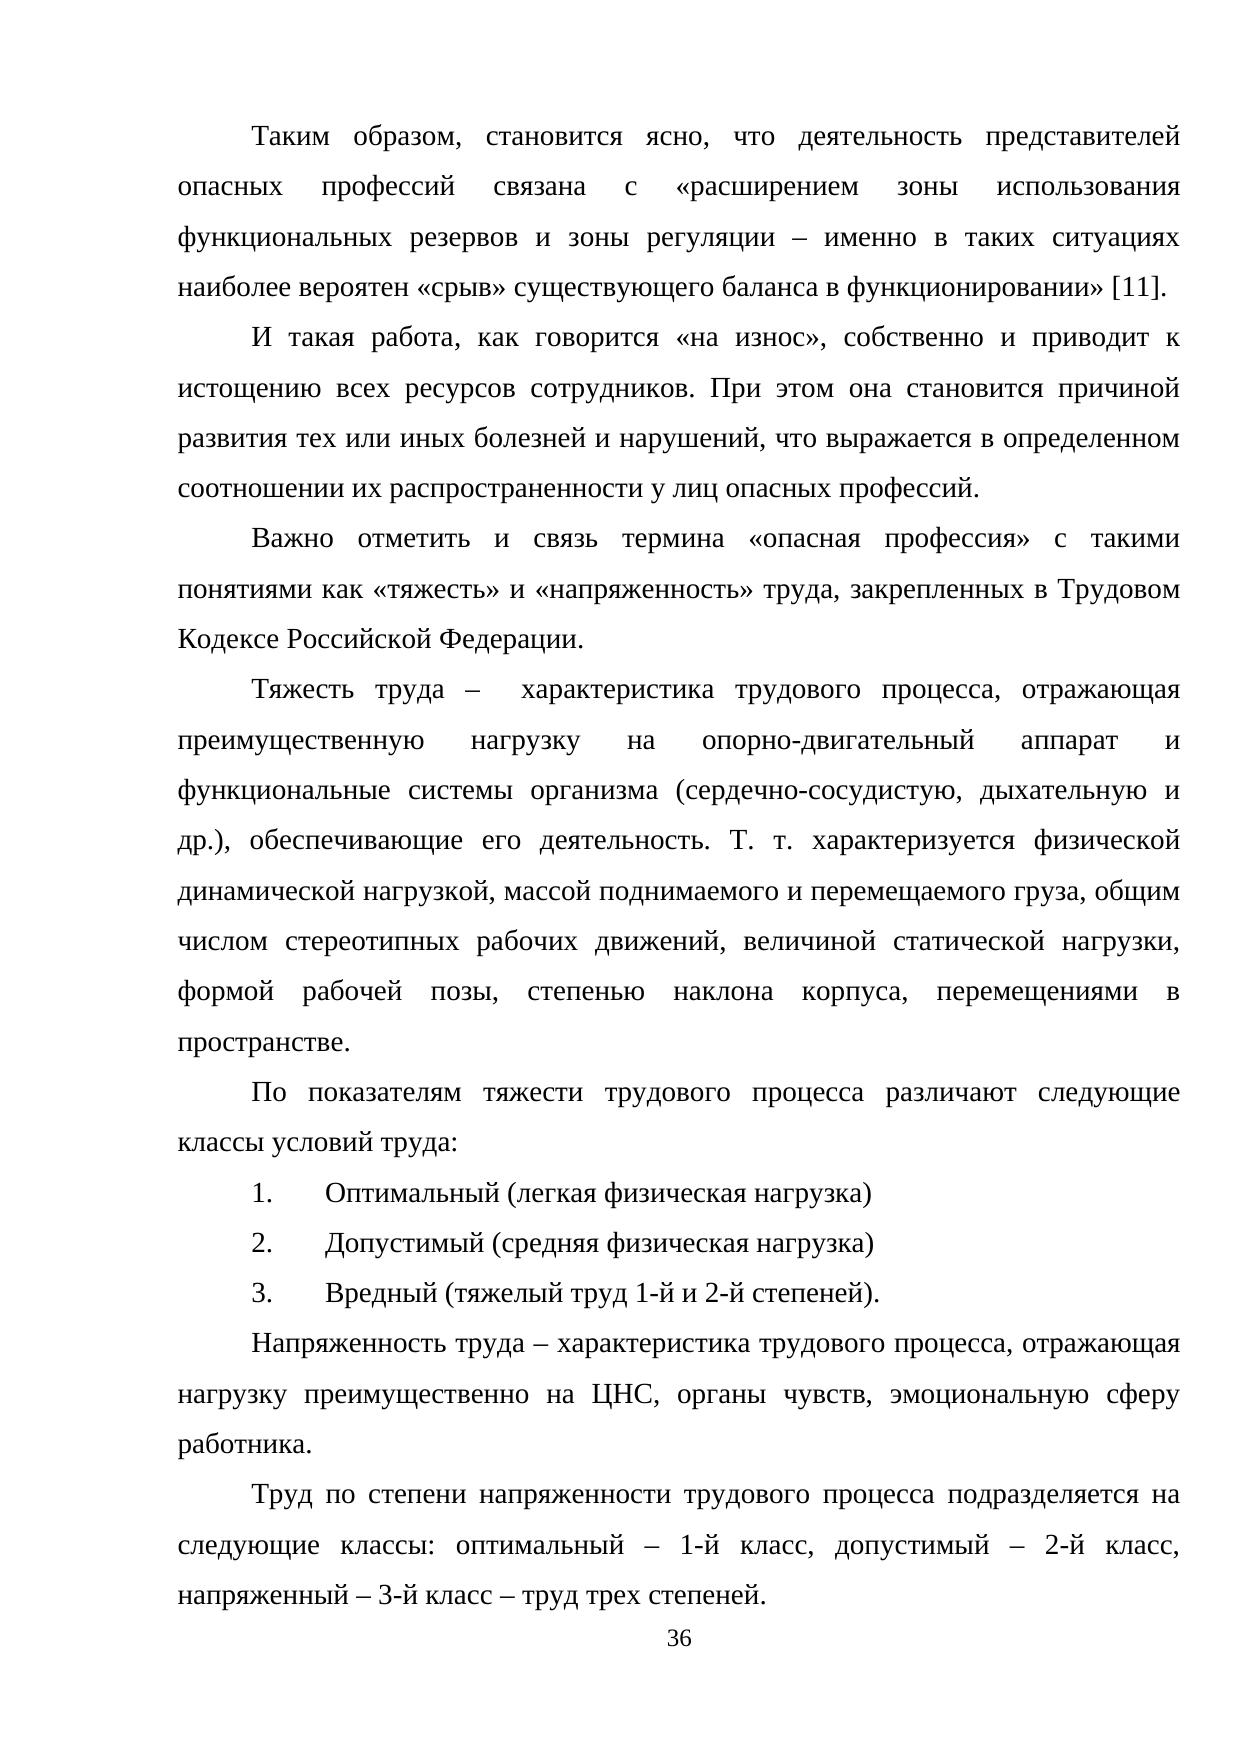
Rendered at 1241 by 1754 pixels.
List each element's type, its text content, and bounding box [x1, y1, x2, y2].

text Труд по степени напряженности трудового процесса подразделяется на следующие классы: оптимальный – 1-й класс, допустимый – 2-й класс, напряженный – 3-й класс – труд трех степеней. [177, 1477, 1181, 1611]
text По показателям тяжести трудового процесса различают следующие классы условий труда: [177, 1074, 1181, 1158]
text 1. Оптимальный (легкая физическая нагрузка) [177, 1175, 1181, 1208]
text Напряженность труда – характеристика трудового процесса, отражающая нагрузку преимущественно на ЦНС, органы чувств, эмоциональную сферу работника. [177, 1326, 1181, 1460]
text Тяжесть труда – характеристика трудового процесса, отражающая преимущественную нагрузку на опорно-двигательный аппарат и функциональные системы организма (сердечно-сосудистую, дыхательную и др.), обеспечивающие его деятельность. Т. т. характеризуется физической динамической нагрузкой, массой поднимаемого и перемещаемого груза, общим числом стереотипных рабочих движений, величиной статической нагрузки, формой рабочей позы, степенью наклона корпуса, перемещениями в пространстве. [177, 672, 1181, 1057]
text Важно отметить и связь термина «опасная профессия» с такими понятиями как «тяжесть» и «напряженность» труда, закрепленных в Трудовом Кодексе Российской Федерации. [177, 521, 1181, 655]
text И такая работа, как говорится «на износ», собственно и приводит к истощению всех ресурсов сотрудников. При этом она становится причиной развития тех или иных болезней и нарушений, что выражается в определенном соотношении их распространенности у лиц опасных профессий. [177, 319, 1181, 504]
text Таким образом, становится ясно, что деятельность представителей опасных профессий связана с «расширением зоны использования функциональных резервов и зоны регуляции – именно в таких ситуациях наиболее вероятен «срыв» существующего баланса в функционировании» [11]. [177, 118, 1181, 303]
text 3. Вредный (тяжелый труд 1-й и 2-й степеней). [177, 1275, 1181, 1309]
text 2. Допустимый (средняя физическая нагрузка) [177, 1225, 1181, 1258]
